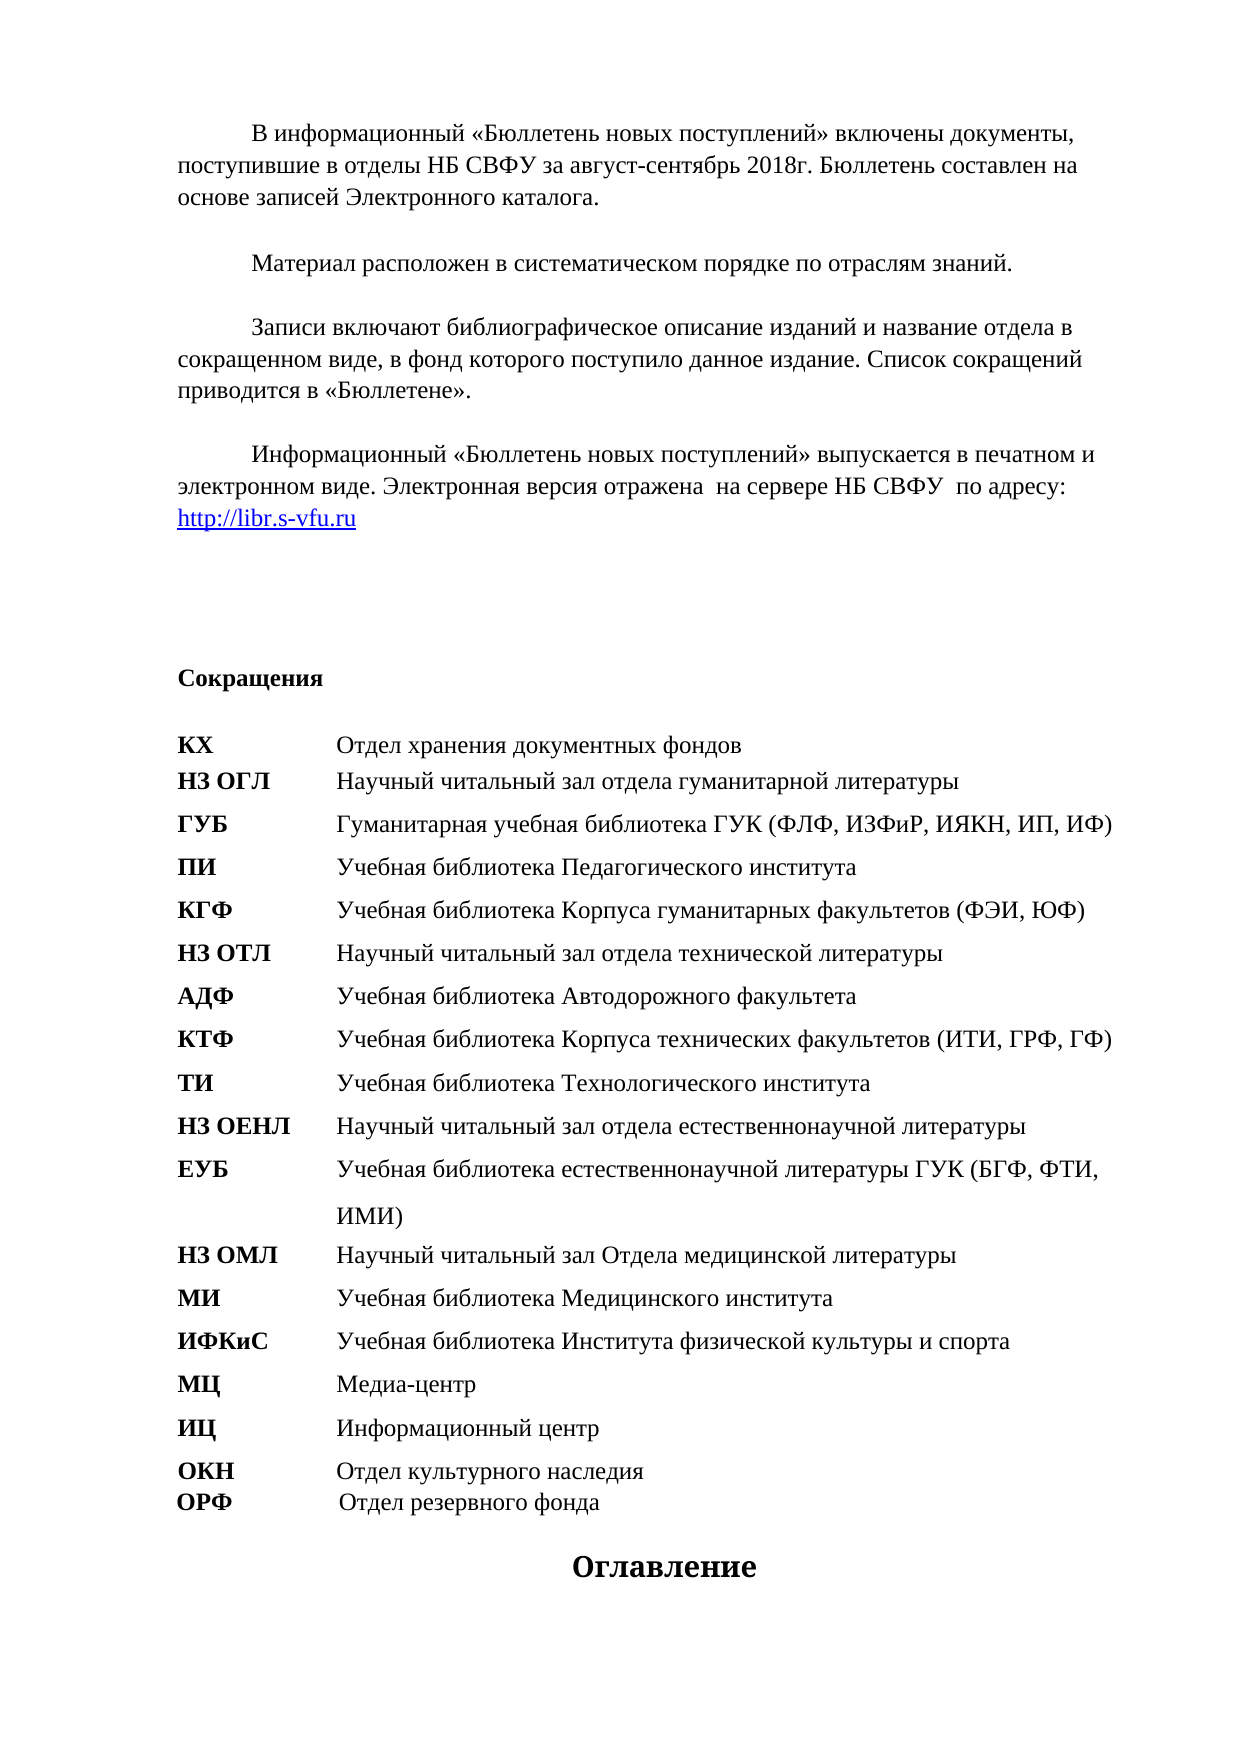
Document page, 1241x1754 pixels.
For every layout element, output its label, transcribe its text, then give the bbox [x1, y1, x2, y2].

table_cell Учебная библиотека естественнонаучной литературы ГУК (БГФ, ФТИ, ИМИ) [317, 1149, 1177, 1235]
table_cell ЕУБ [177, 1149, 317, 1235]
table_cell НЗ ОГЛ [177, 761, 317, 804]
table_cell Учебная библиотека Автодорожного факультета [317, 976, 1177, 1019]
table_cell Учебная библиотека Института физической культуры и спорта [317, 1322, 1177, 1365]
table_cell Гуманитарная учебная библиотека ГУК (ФЛФ, ИЗФиР, ИЯКН, ИП, ИФ) [317, 804, 1177, 847]
table_cell КГФ [177, 890, 317, 933]
table_cell Научный читальный зал Отдела медицинской литературы [317, 1235, 1177, 1278]
table_cell КТФ [177, 1020, 317, 1063]
text Оглавление [177, 1551, 1151, 1584]
text Записи включают библиографическое описание изданий и название отдела в сокращенном виде, в фонд которого поступило данное издание. Список сокращений приводится в «Бюллетене». [177, 312, 1151, 404]
table_cell ИФКиС [177, 1322, 317, 1365]
table_cell Медиа-центр [317, 1365, 1177, 1408]
table_cell Учебная библиотека Технологического института [317, 1063, 1177, 1106]
table_cell МЦ [177, 1365, 317, 1408]
table_cell ТИ [177, 1063, 317, 1106]
table_cell Учебная библиотека Корпуса гуманитарных факультетов (ФЭИ, ЮФ) [317, 890, 1177, 933]
text ОРФ Отдел резервного фонда [176, 1487, 1064, 1516]
table_cell АДФ [177, 976, 317, 1019]
table_cell ИЦ [177, 1408, 317, 1451]
table_cell ГУБ [177, 804, 317, 847]
table_cell НЗ ОТЛ [177, 933, 317, 976]
table_cell Учебная библиотека Педагогического института [317, 847, 1177, 890]
table_cell Информационный центр [317, 1408, 1177, 1451]
table_header КХ [177, 725, 317, 761]
table_cell ОКН [177, 1451, 317, 1487]
table_cell МИ [177, 1279, 317, 1322]
text Информационный «Бюллетень новых поступлений» выпускается в печатном и электронном виде. Электронная версия отражена на сервере НБ СВФУ по адресу: http://libr.s-vfu.ru [177, 439, 1151, 532]
text Сокращения [177, 663, 1151, 692]
table_cell ПИ [177, 847, 317, 890]
text Материал расположен в систематическом порядке по отраслям знаний. [251, 248, 1064, 277]
table_cell Научный читальный зал отдела гуманитарной литературы [317, 761, 1177, 804]
table_cell НЗ ОМЛ [177, 1235, 317, 1278]
table_cell НЗ ОЕНЛ [177, 1106, 317, 1149]
text В информационный «Бюллетень новых поступлений» включены документы, поступившие в отделы НБ СВФУ за август-сентябрь 2018г. Бюллетень составлен на основе записей Электронного каталога. [177, 118, 1152, 211]
table_cell Учебная библиотека Медицинского института [317, 1279, 1177, 1322]
table_cell Отдел культурного наследия [317, 1451, 1177, 1487]
table_cell Научный читальный зал отдела технической литературы [317, 933, 1177, 976]
table_cell Научный читальный зал отдела естественнонаучной литературы [317, 1106, 1177, 1149]
table_cell Учебная библиотека Корпуса технических факультетов (ИТИ, ГРФ, ГФ) [317, 1020, 1177, 1063]
table_header Отдел хранения документных фондов [317, 725, 1177, 761]
